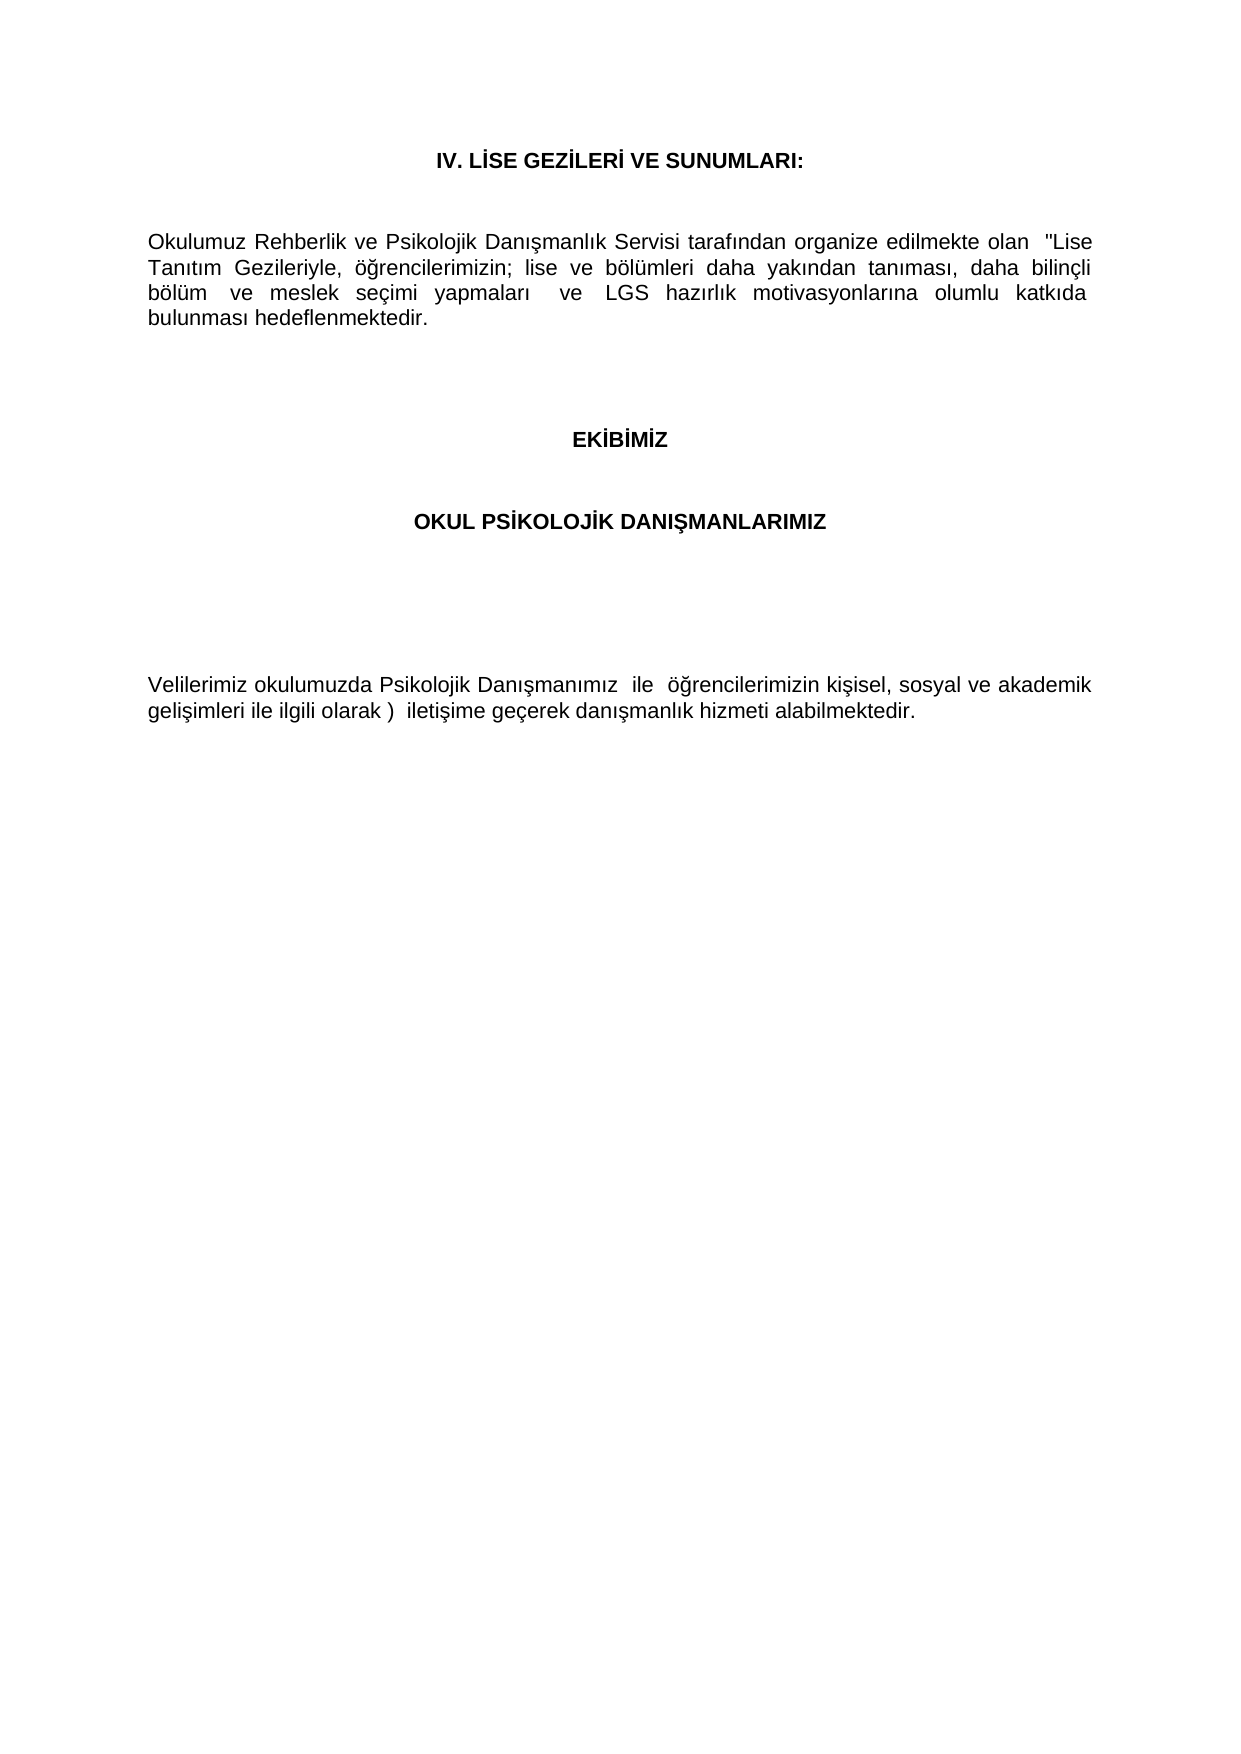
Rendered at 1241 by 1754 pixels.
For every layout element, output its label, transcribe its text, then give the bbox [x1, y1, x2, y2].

text EKİBİMİZ [148, 427, 1093, 453]
text Velilerimiz okulumuzda Psikolojik Danışmanımız ile öğrencilerimizin kişisel, sosyal ve akademik gelişimleri ile ilgili olarak ) iletişime geçerek danışmanlık hizmeti alabilmektedir. [148, 672, 1093, 723]
text OKUL PSİKOLOJİK DANIŞMANLARIMIZ [148, 509, 1093, 534]
text IV. LİSE GEZİLERİ VE SUNUMLARI: [148, 148, 1093, 173]
text Okulumuz Rehberlik ve Psikolojik Danışmanlık Servisi tarafından organize edilmekte olan "Lise Tanıtım Gezileriyle, öğrencilerimizin; lise ve bölümleri daha yakından tanıması, daha bilinçli bölüm ve meslek seçimi yapmaları ve LGS hazırlık motivasyonlarına olumlu katkıda bulunması hedeflenmektedir. [148, 229, 1093, 330]
